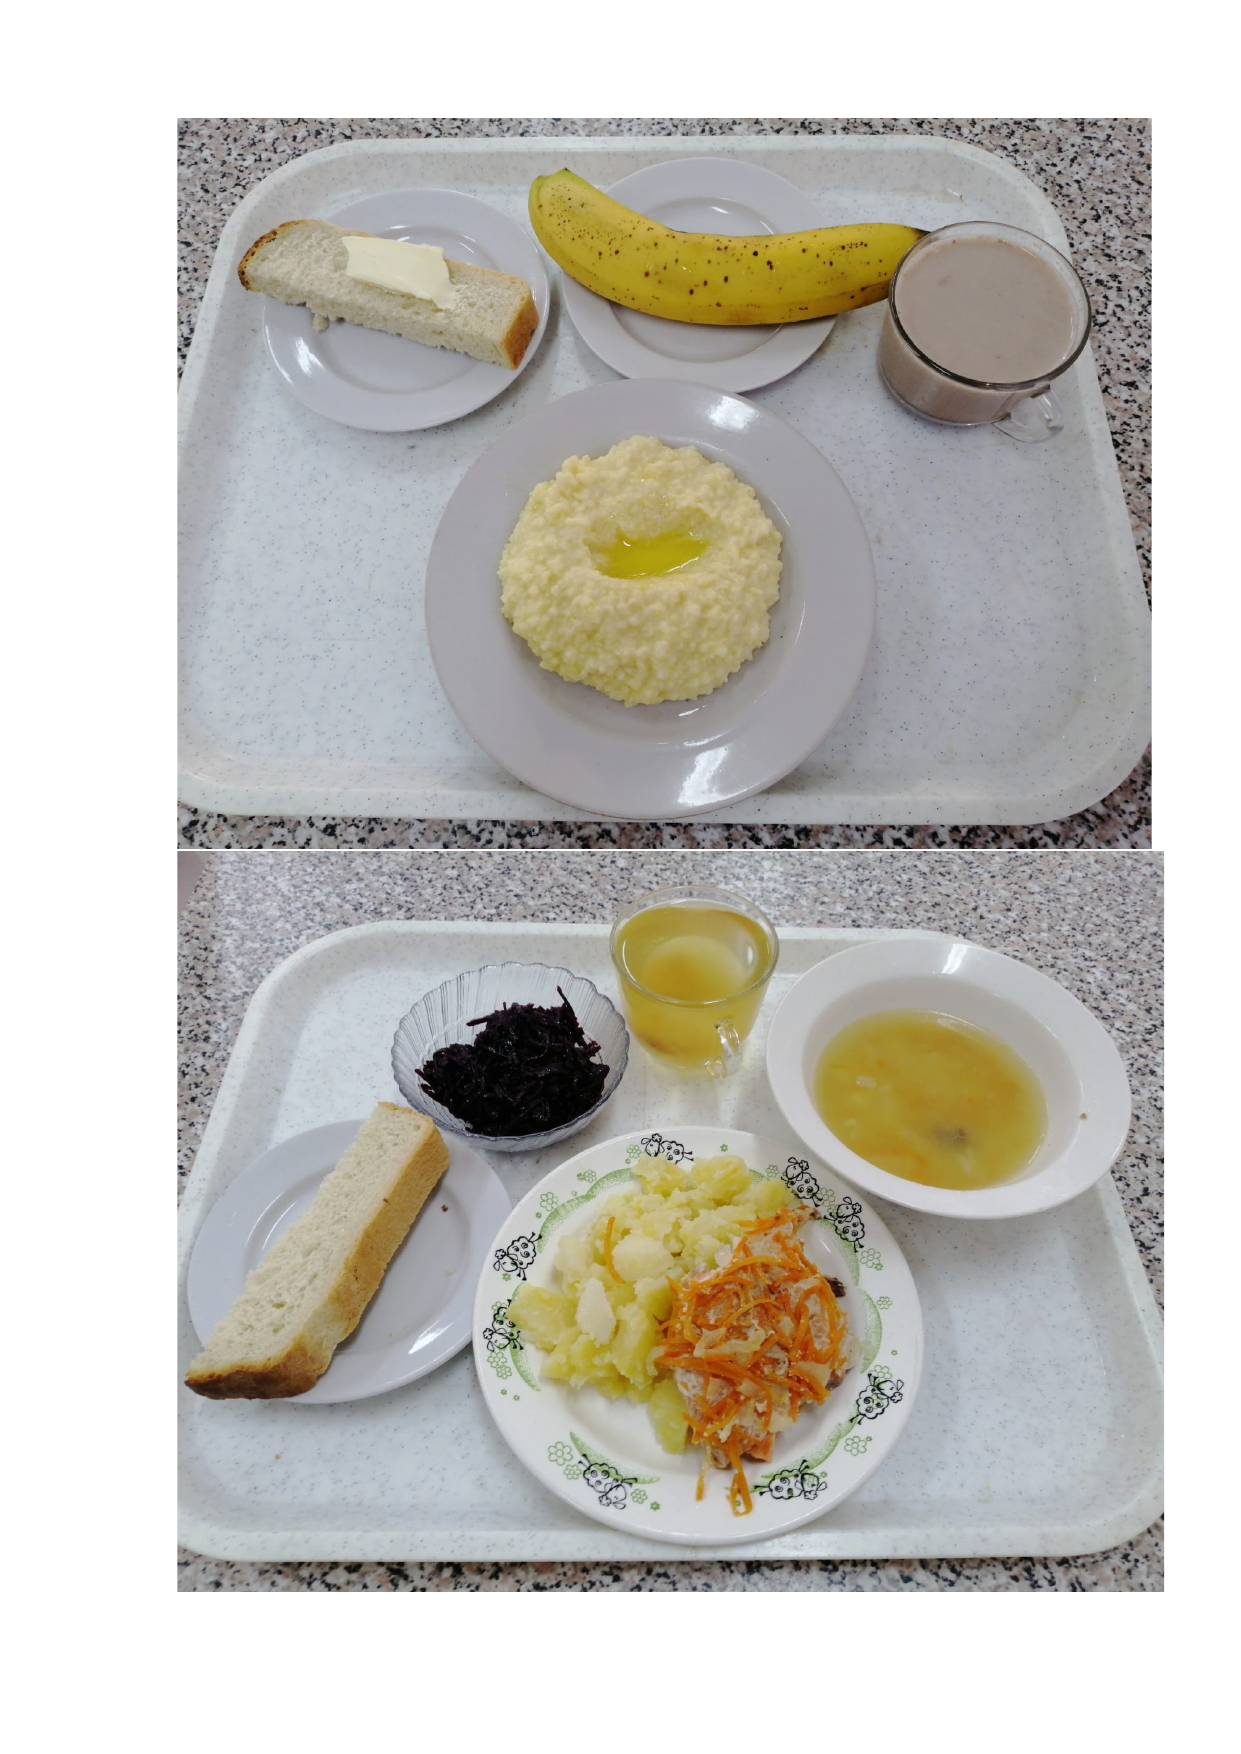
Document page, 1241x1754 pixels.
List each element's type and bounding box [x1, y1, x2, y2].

picture [177, 851, 1165, 1592]
picture [177, 118, 1152, 849]
